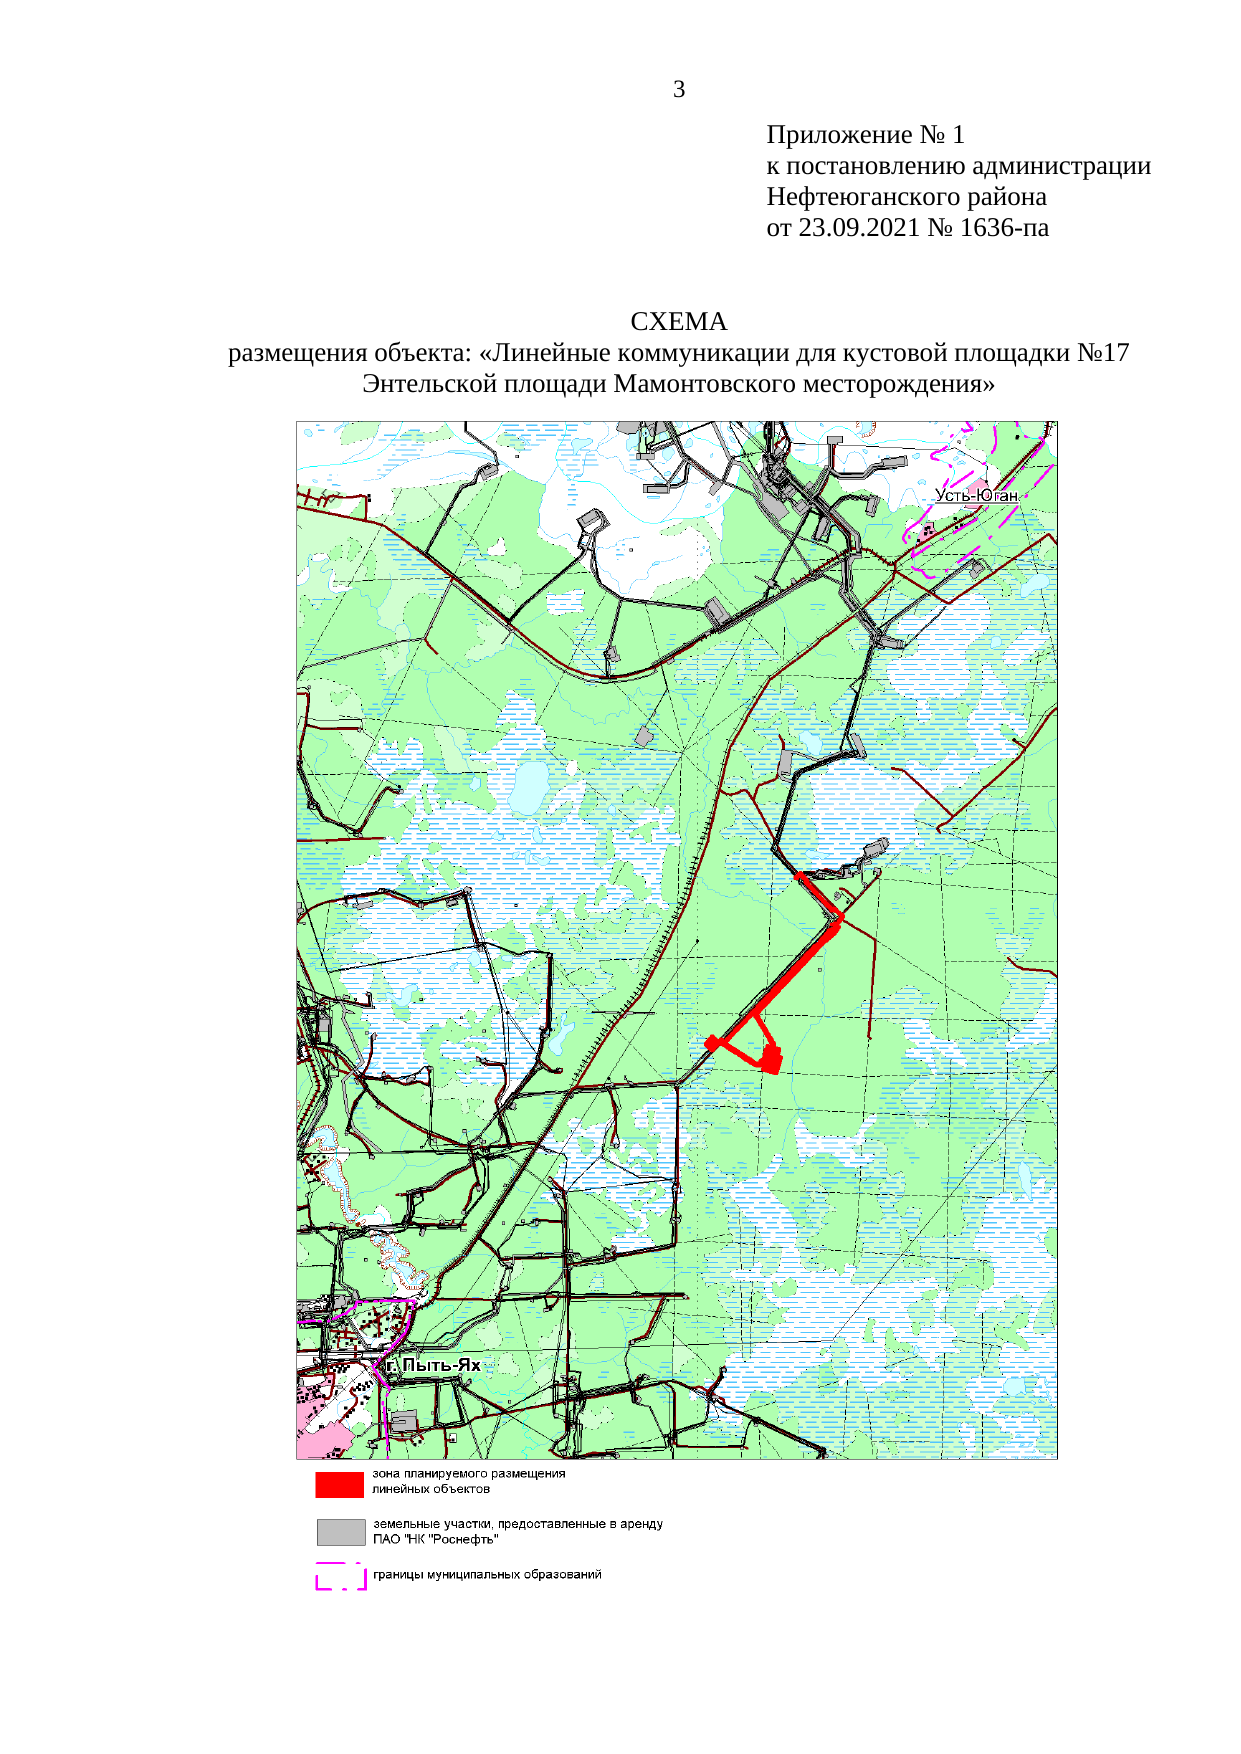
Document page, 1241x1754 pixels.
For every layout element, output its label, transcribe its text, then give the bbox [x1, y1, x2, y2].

text к постановлению администрации Нефтеюганского района [766, 149, 1181, 212]
picture [258, 398, 1101, 1615]
text от 23.09.2021 № 1636-па [177, 212, 1181, 243]
text Приложение № 1 [177, 118, 1181, 149]
text размещения объекта: «Линейные коммуникации для кустовой площадки №17 Энтельской площади Мамонтовского месторождения» [177, 336, 1181, 398]
text СХЕМА [177, 305, 1181, 336]
